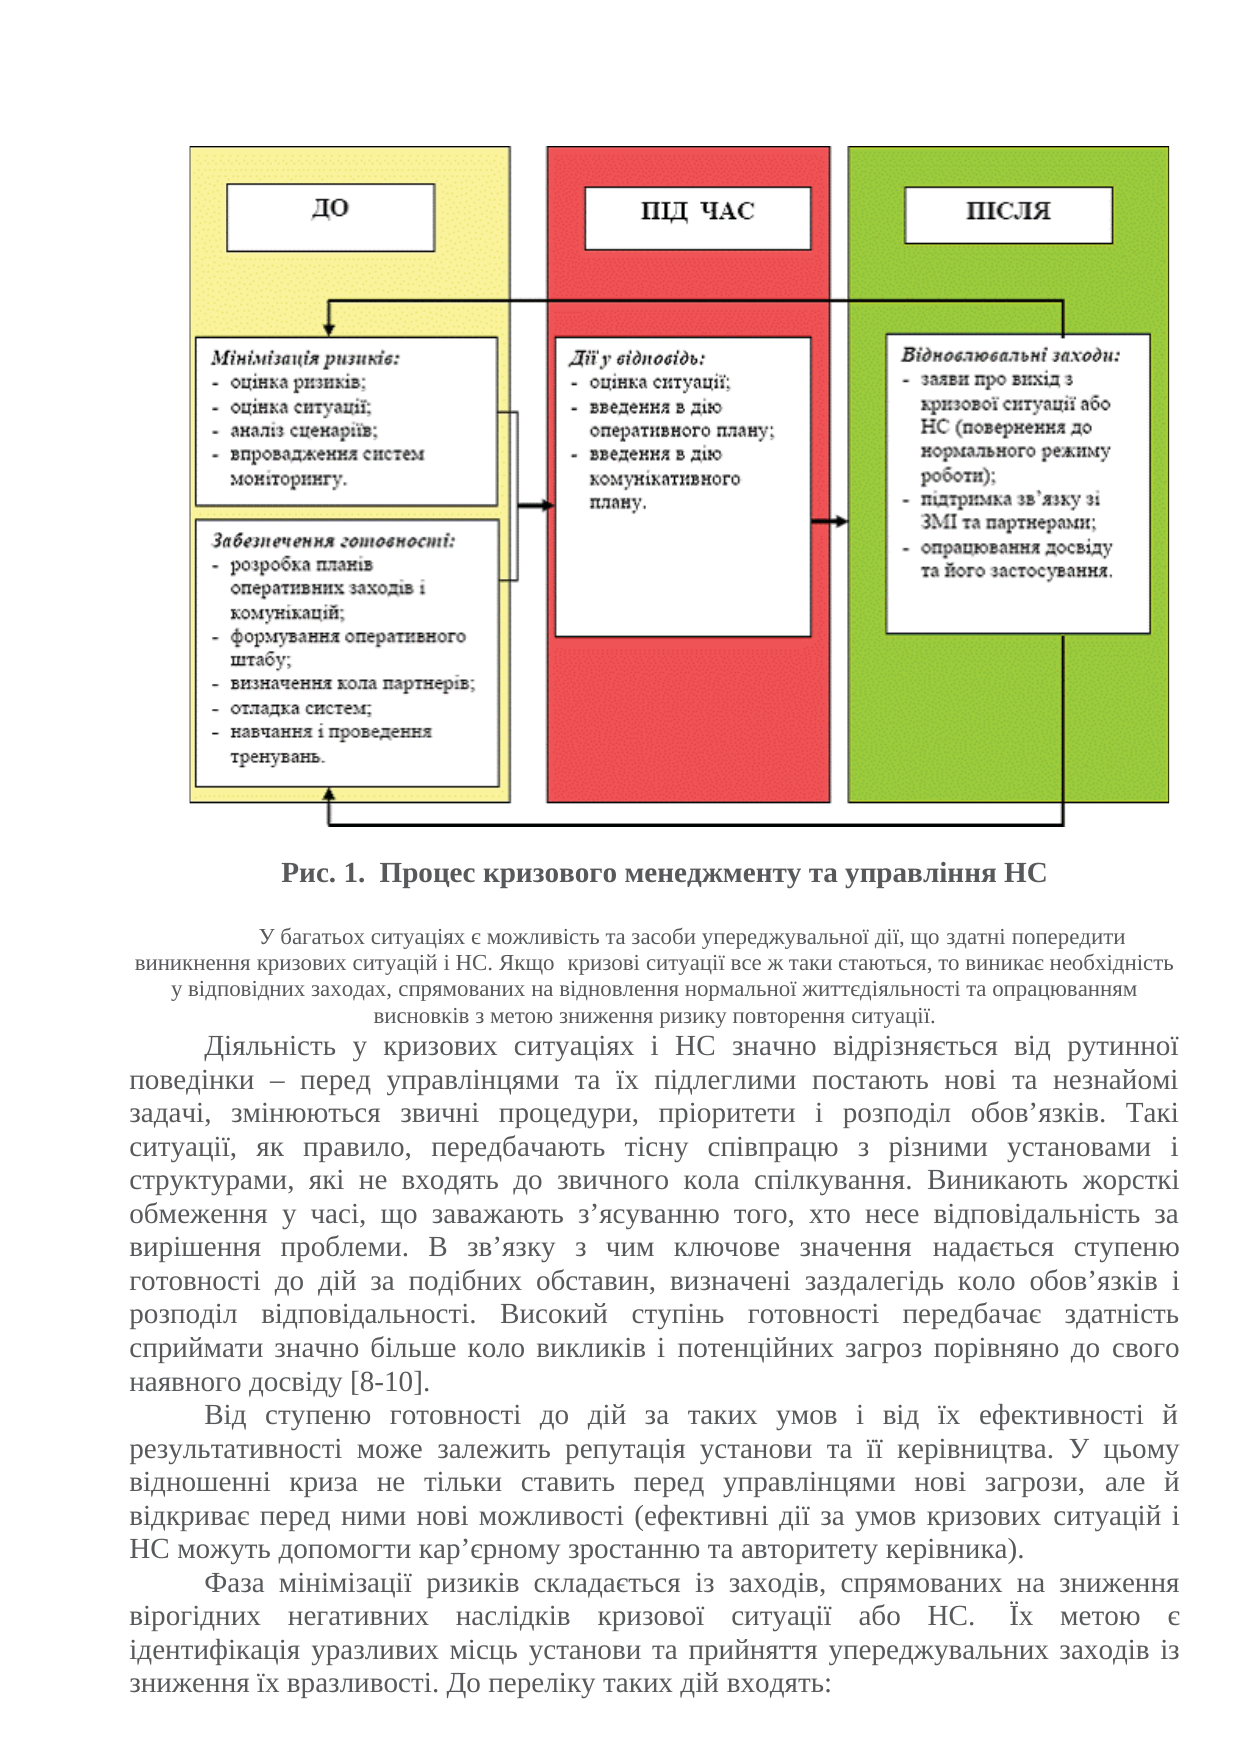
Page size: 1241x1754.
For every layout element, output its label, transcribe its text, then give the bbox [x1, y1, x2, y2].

text У багатьох ситуаціях є можливість та засоби упереджувальної дії, що здатні попередити виникнення кризових ситуацій і НС. Якщо кризові ситуації все ж таки стаються, то виникає необхідність у відповідних заходах, спрямованих на відновлення нормальної життєдіяльності та опрацюванням висновків з метою зниження ризику повторення ситуації. [129, 923, 1180, 1028]
text Діяльність у кризових ситуаціях і НС значно відрізняється від рутинної поведінки – перед управлінцями та їх підлеглими постають нові та незнайомі задачі, змінюються звичні процедури, пріоритети і розподіл обов’язків. Такі ситуації, як правило, передбачають тісну співпрацю з різними установами і структурами, які не входять до звичного кола спілкування. Виникають жорсткі обмеження у часі, що заважають з’ясуванню того, хто несе відповідальність за вирішення проблеми. В зв’язку з чим ключове значення надається ступеню готовності до дій за подібних обставин, визначені заздалегідь коло обов’язків і розподіл відповідальності. Високий ступінь готовності передбачає здатність сприймати значно більше коло викликів і потенційних загроз порівняно до свого наявного досвіду [8-10]. [129, 1028, 1180, 1397]
text Від ступеню готовності до дій за таких умов і від їх ефективності й результативності може залежить репутація установи та її керівництва. У цьому відношенні криза не тільки ставить перед управлінцями нові загрози, але й відкриває перед ними нові можливості (ефективні дії за умов кризових ситуацій і НС можуть допомогти кар’єрному зростанню та авторитету керівника). [129, 1397, 1180, 1565]
text Фаза мінімізації ризиків складається із заходів, спрямованих на зниження вірогідних негативних наслідків кризової ситуації або НС. Їх метою є ідентифікація уразливих місць установи та прийняття упереджувальних заходів із зниження їх вразливості. До переліку таких дій входять: [129, 1565, 1180, 1699]
text Рис. 1. Процес кризового менеджменту та управління НС [182, 856, 1146, 889]
picture [189, 146, 1170, 827]
